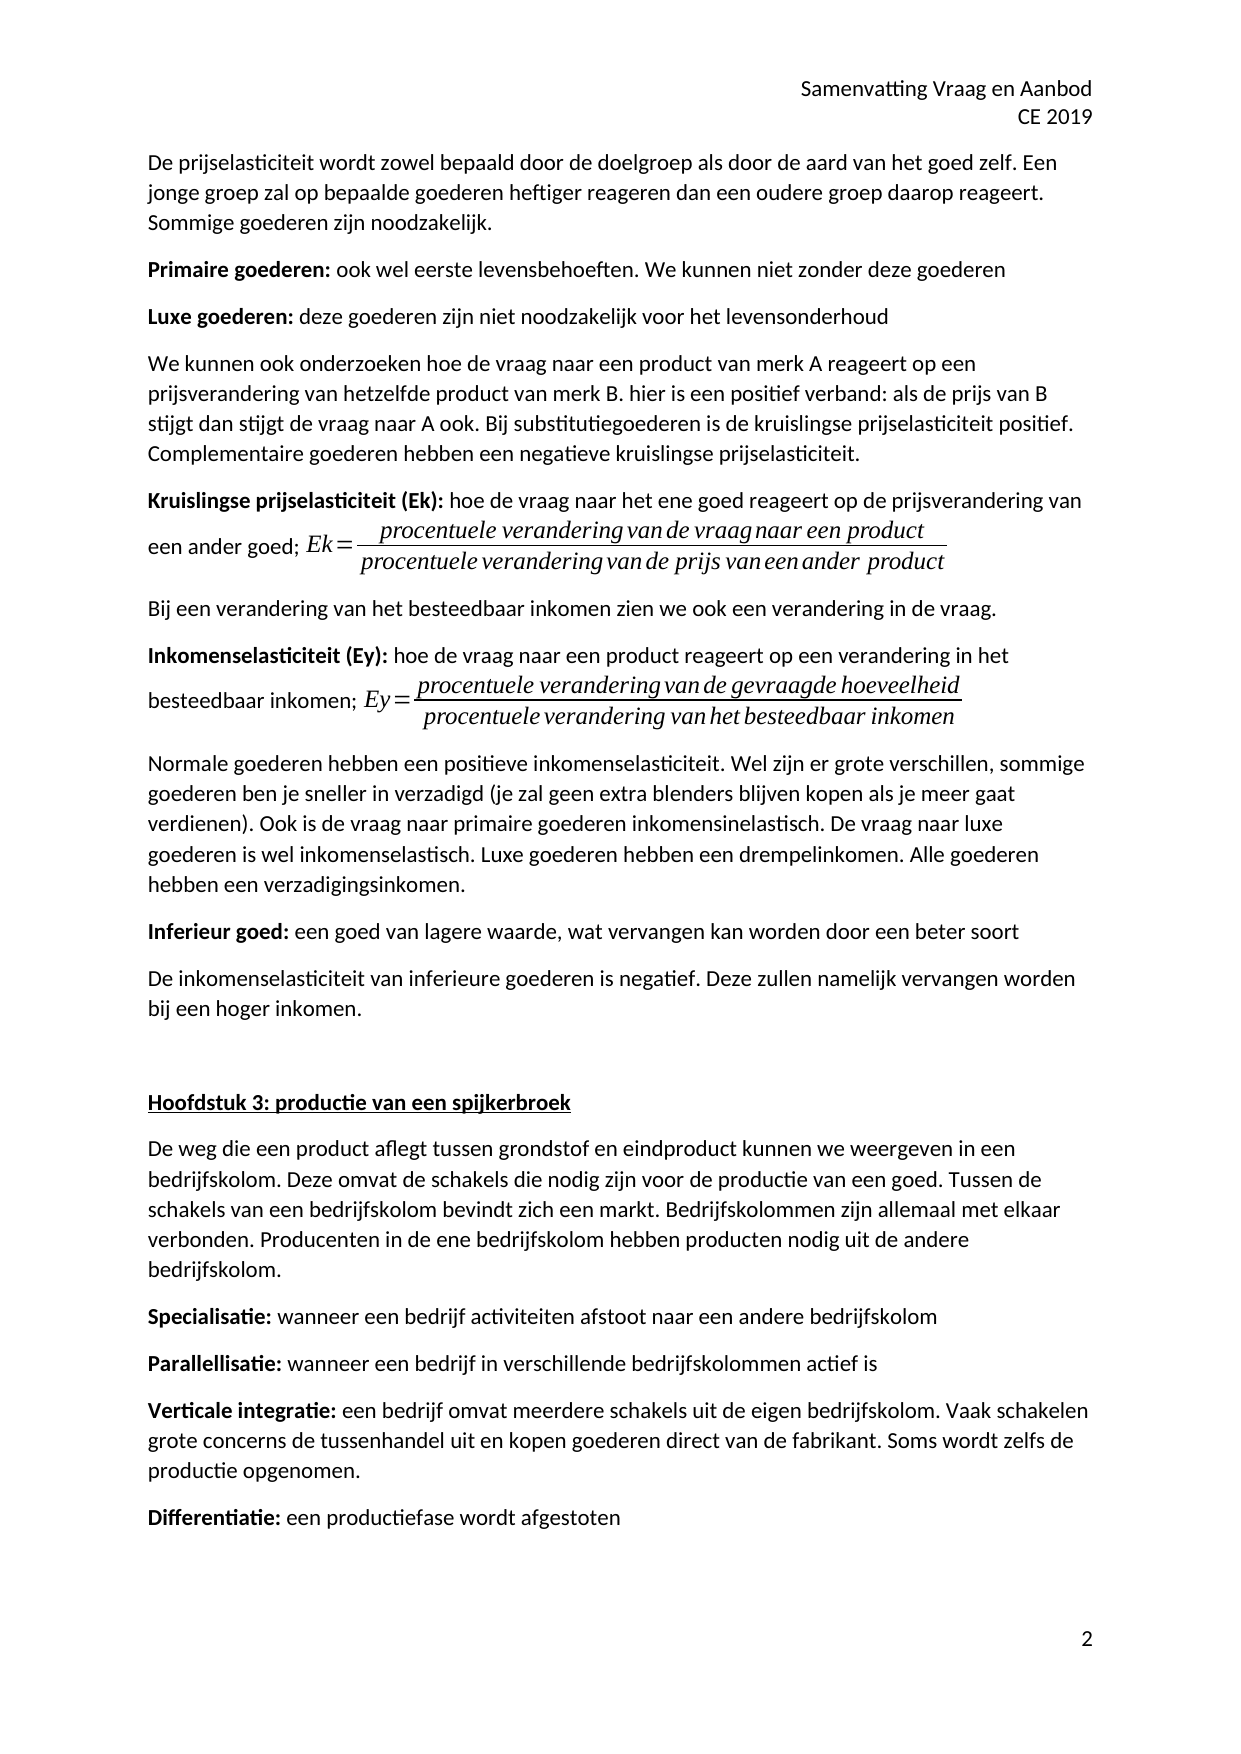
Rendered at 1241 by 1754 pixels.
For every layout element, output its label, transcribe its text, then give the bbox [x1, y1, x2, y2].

text Kruislingse prijselasticiteit (Ek): hoe de vraag naar het ene goed reageert op de prijsverandering van een ander goed; [148, 486, 1093, 575]
text Hoofdstuk 3: productie van een spijkerbroek [148, 1088, 1093, 1116]
text Inferieur goed: een goed van lagere waarde, wat vervangen kan worden door een beter soort [148, 917, 1093, 945]
text Inkomenselasticiteit (Ey): hoe de vraag naar een product reageert op een verandering in het besteedbaar inkomen; [148, 641, 1093, 730]
text Differentiatie: een productiefase wordt afgestoten [148, 1503, 1093, 1531]
text Parallellisatie: wanneer een bedrijf in verschillende bedrijfskolommen actief is [148, 1349, 1093, 1377]
text De weg die een product aflegt tussen grondstof en eindproduct kunnen we weergeven in een bedrijfskolom. Deze omvat de schakels die nodig zijn voor de productie van een goed. Tussen de schakels van een bedrijfskolom bevindt zich een markt. Bedrijfskolommen zijn allemaal met elkaar verbonden. Producenten in de ene bedrijfskolom hebben producten nodig uit de andere bedrijfskolom. [148, 1134, 1093, 1283]
text Bij een verandering van het besteedbaar inkomen zien we ook een verandering in de vraag. [148, 594, 1093, 622]
text Primaire goederen: ook wel eerste levensbehoeften. We kunnen niet zonder deze goederen [148, 255, 1093, 283]
text De inkomenselasticiteit van inferieure goederen is negatief. Deze zullen namelijk vervangen worden bij een hoger inkomen. [148, 964, 1093, 1022]
text We kunnen ook onderzoeken hoe de vraag naar een product van merk A reageert op een prijsverandering van hetzelfde product van merk B. hier is een positief verband: als de prijs van B stijgt dan stijgt de vraag naar A ook. Bij substitutiegoederen is de kruislingse prijselasticiteit positief. Complementaire goederen hebben een negatieve kruislingse prijselasticiteit. [148, 349, 1093, 467]
text Luxe goederen: deze goederen zijn niet noodzakelijk voor het levensonderhoud [148, 302, 1093, 330]
text Normale goederen hebben een positieve inkomenselasticiteit. Wel zijn er grote verschillen, sommige goederen ben je sneller in verzadigd (je zal geen extra blenders blijven kopen als je meer gaat verdienen). Ook is de vraag naar primaire goederen inkomensinelastisch. De vraag naar luxe goederen is wel inkomenselastisch. Luxe goederen hebben een drempelinkomen. Alle goederen hebben een verzadigingsinkomen. [148, 749, 1093, 898]
text Specialisatie: wanneer een bedrijf activiteiten afstoot naar een andere bedrijfskolom [148, 1302, 1093, 1330]
text De prijselasticiteit wordt zowel bepaald door de doelgroep als door de aard van het goed zelf. Een jonge groep zal op bepaalde goederen heftiger reageren dan een oudere groep daarop reageert. Sommige goederen zijn noodzakelijk. [148, 148, 1093, 236]
text Verticale integratie: een bedrijf omvat meerdere schakels uit de eigen bedrijfskolom. Vaak schakelen grote concerns de tussenhandel uit en kopen goederen direct van de fabrikant. Soms wordt zelfs de productie opgenomen. [148, 1396, 1093, 1484]
